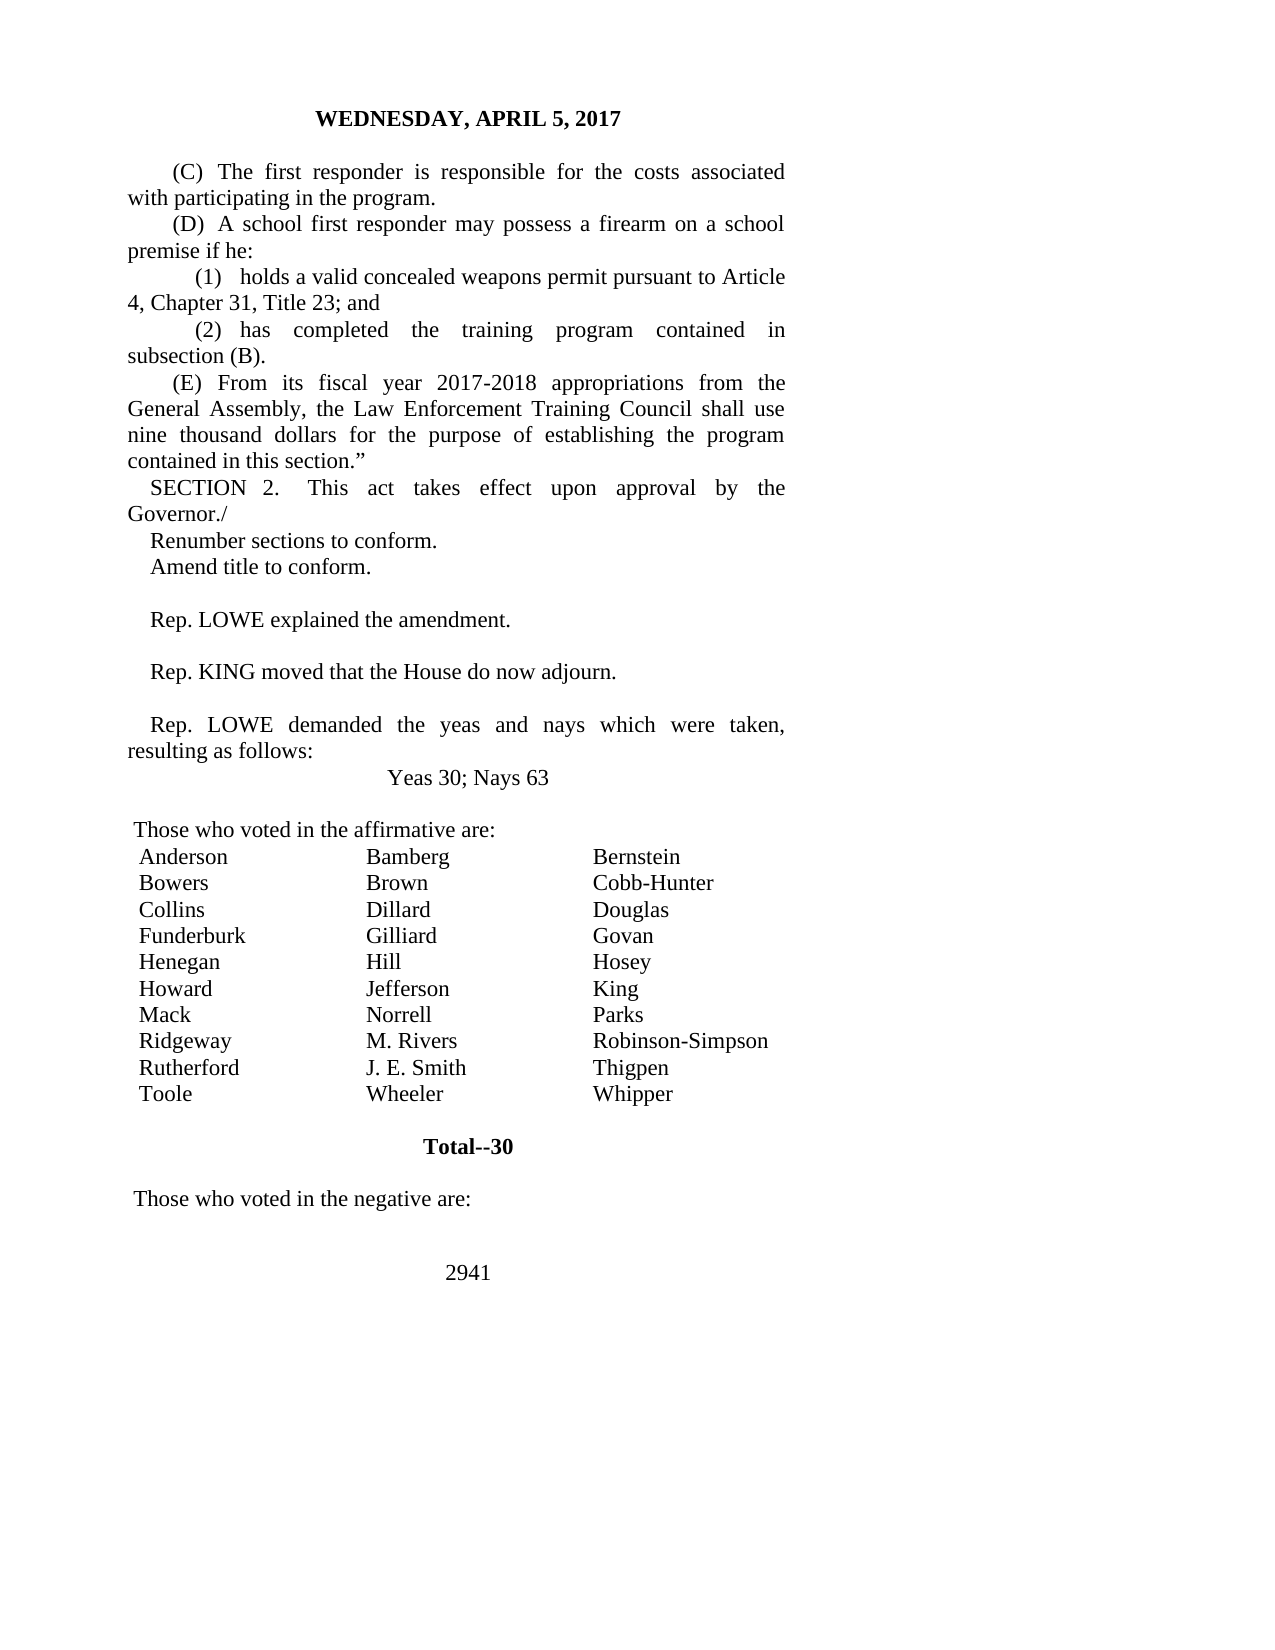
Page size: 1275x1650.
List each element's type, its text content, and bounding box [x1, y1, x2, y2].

text Rep. LOWE demanded the yeas and nays which were taken, resulting as follows: [127, 711, 786, 764]
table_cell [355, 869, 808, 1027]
text Total--30 [127, 1133, 786, 1159]
text (2) has completed the training program contained in subsection (B). [127, 316, 786, 368]
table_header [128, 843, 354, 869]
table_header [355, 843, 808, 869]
text (D) A school first responder may possess a firearm on a school premise if he: [127, 210, 786, 263]
text Rep. KING moved that the House do now adjourn. [127, 658, 786, 685]
text Renumber sections to conform. [127, 527, 786, 553]
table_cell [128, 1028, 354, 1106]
text Those who voted in the affirmative are: [127, 817, 786, 843]
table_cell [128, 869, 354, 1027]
text (E) From its fiscal year 2017-2018 appropriations from the General Assembly, the Law Enforcement Training Council shall use nine thousand dollars for the purpose of establishing the program contained in this section.” [127, 368, 786, 474]
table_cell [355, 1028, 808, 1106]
text Amend title to conform. [127, 553, 786, 579]
text Rep. LOWE explained the amendment. [127, 606, 786, 632]
text Those who voted in the negative are: [127, 1186, 786, 1212]
text Yeas 30; Nays 63 [127, 764, 786, 790]
text (C) The first responder is responsible for the costs associated with participating in the program. [127, 158, 786, 210]
text (1) holds a valid concealed weapons permit pursuant to Article 4, Chapter 31, Title 23; and [127, 263, 786, 316]
text SECTION 2. This act takes effect upon approval by the Governor./ [127, 474, 786, 527]
